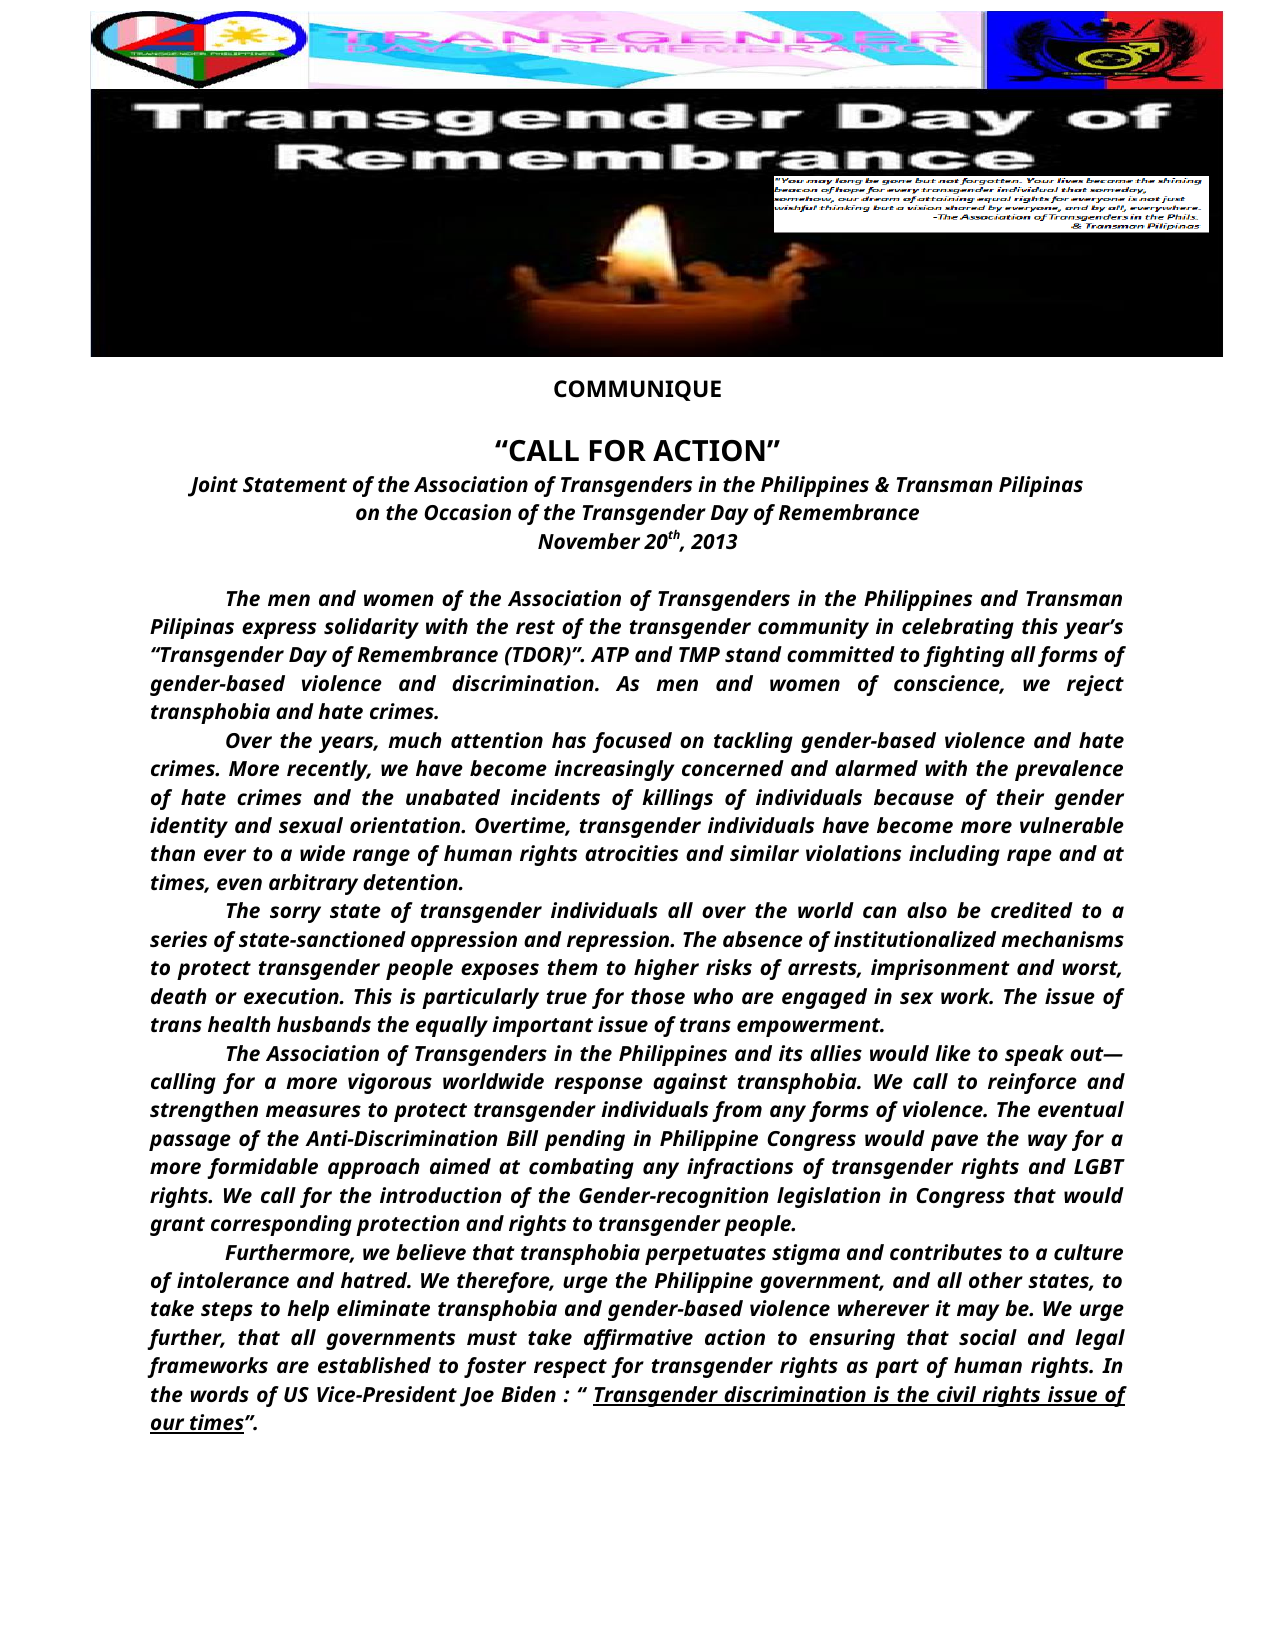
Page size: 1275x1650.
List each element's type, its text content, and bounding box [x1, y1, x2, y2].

text The Association of Transgenders in the Philippines and its allies would like to speak out—calling for a more vigorous worldwide response against transphobia. We call to reinforce and strengthen measures to protect transgender individuals from any forms of violence. The eventual passage of the Anti-Discrimination Bill pending in Philippine Congress would pave the way for a more formidable approach aimed at combating any infractions of transgender rights and LGBT rights. We call for the introduction of the Gender-recognition legislation in Congress that would grant corresponding protection and rights to transgender people. [150, 1039, 1125, 1238]
text Over the years, much attention has focused on tackling gender-based violence and hate crimes. More recently, we have become increasingly concerned and alarmed with the prevalence of hate crimes and the unabated incidents of killings of individuals because of their gender identity and sexual orientation. Overtime, transgender individuals have become more vulnerable than ever to a wide range of human rights atrocities and similar violations including rape and at times, even arbitrary detention. [150, 726, 1125, 896]
text on the Occasion of the Transgender Day of Remembrance [150, 498, 1125, 527]
text The sorry state of transgender individuals all over the world can also be credited to a series of state-sanctioned oppression and repression. The absence of institutionalized mechanisms to protect transgender people exposes them to higher risks of arrests, imprisonment and worst, death or execution. This is particularly true for those who are engaged in sex work. The issue of trans health husbands the equally important issue of trans empowerment. [150, 896, 1125, 1039]
text “CALL FOR ACTION” [150, 430, 1125, 470]
text Furthermore, we believe that transphobia perpetuates stigma and contributes to a culture of intolerance and hatred. We therefore, urge the Philippine government, and all other states, to take steps to help eliminate transphobia and gender-based violence wherever it may be. We urge further, that all governments must take affirmative action to ensuring that social and legal frameworks are established to foster respect for transgender rights as part of human rights. In the words of US Vice-President Joe Biden : “ Transgender discrimination is the civil rights issue of our times”. [150, 1238, 1125, 1437]
text November 20th, 2013 [150, 527, 1125, 555]
text The men and women of the Association of Transgenders in the Philippines and Transman Pilipinas express solidarity with the rest of the transgender community in celebrating this year’s “Transgender Day of Remembrance (TDOR)”. ATP and TMP stand committed to fighting all forms of gender-based violence and discrimination. As men and women of conscience, we reject transphobia and hate crimes. [150, 584, 1125, 726]
text COMMUNIQUE [150, 357, 1125, 405]
text Joint Statement of the Association of Transgenders in the Philippines & Transman Pilipinas [150, 470, 1125, 498]
picture [90, 11, 1225, 357]
